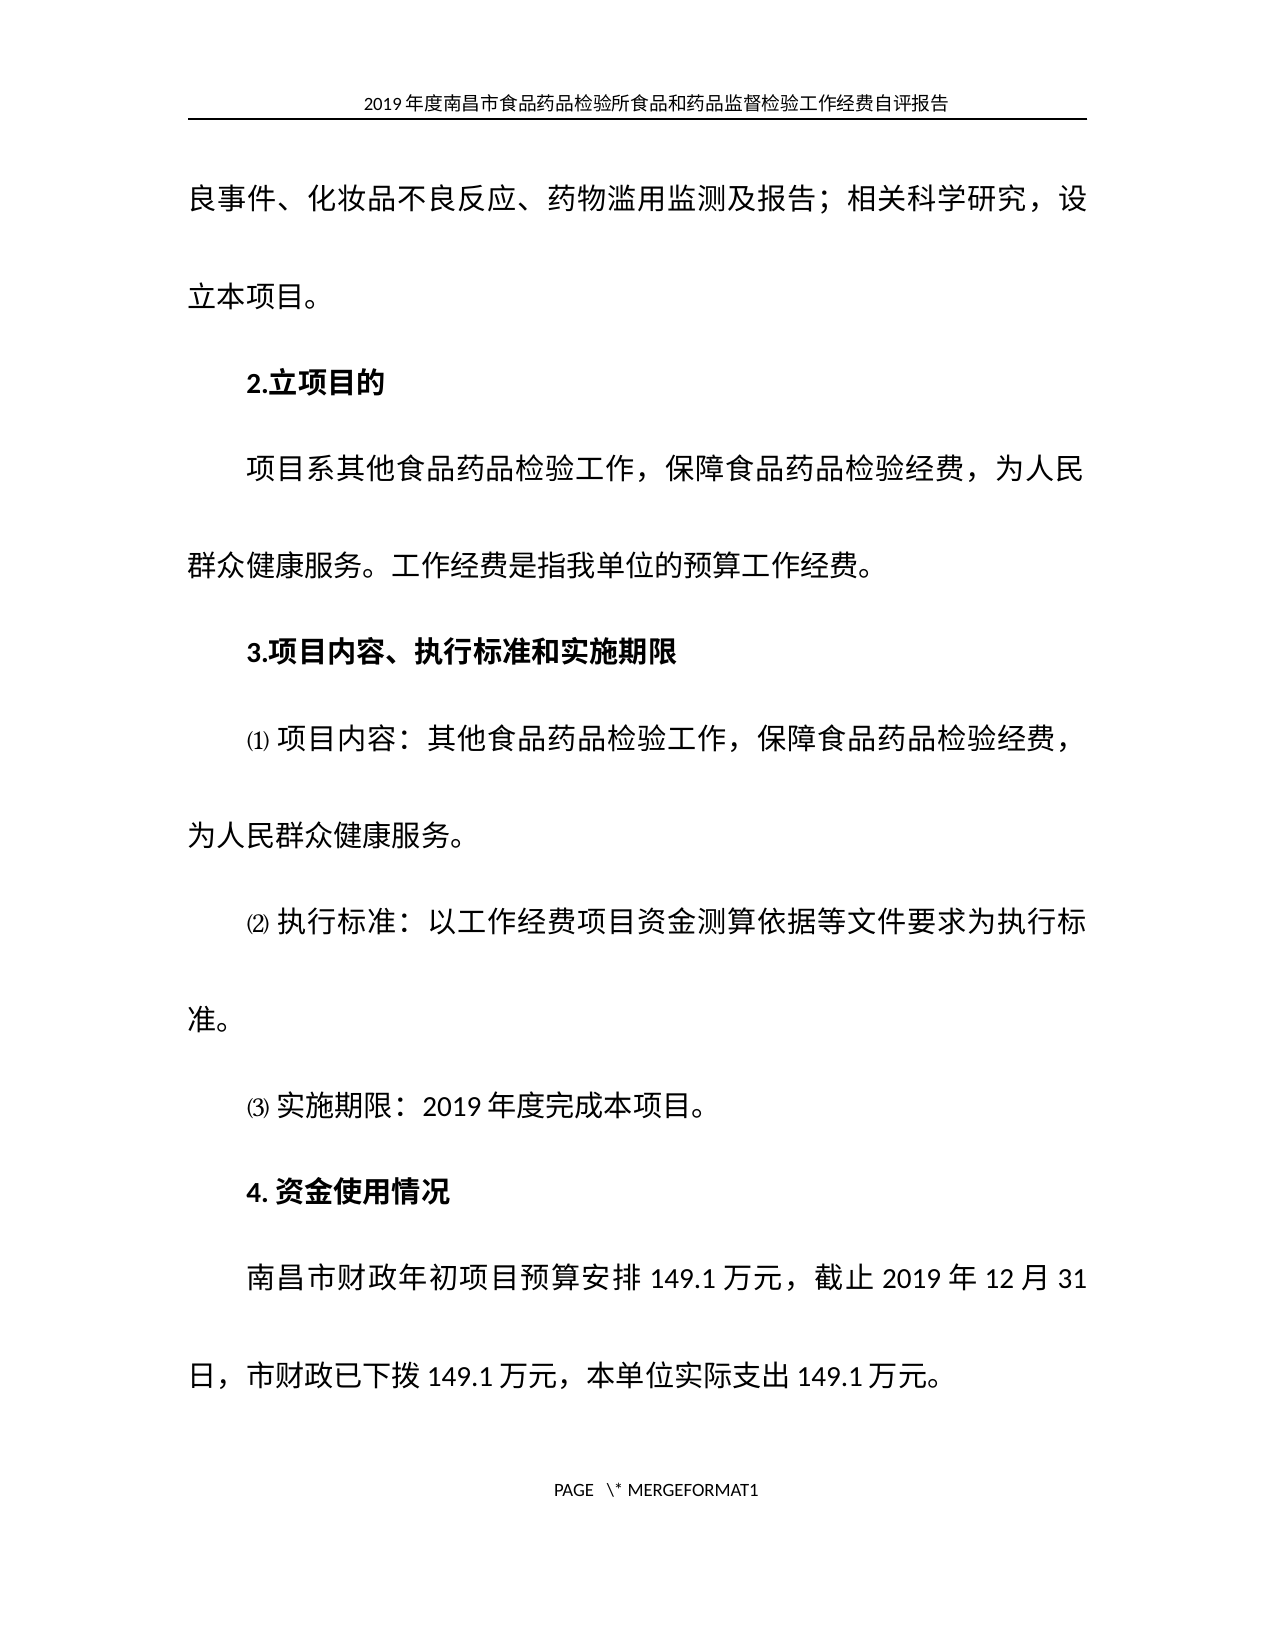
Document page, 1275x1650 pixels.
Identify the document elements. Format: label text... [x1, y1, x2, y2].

subtitle 资金使用情况 [187, 1157, 1087, 1222]
subtitle 3.项目内容、执行标准和实施期限 [187, 618, 1087, 683]
text ⑶实施期限：2019年度完成本项目。 [187, 1071, 1087, 1136]
subtitle 2.立项目的 [187, 348, 1087, 413]
text 南昌市财政年初项目预算安排149.1万元，截止2019年12月31日，市财政已下拨149.1万元，本单位实际支出149.1万元。 [187, 1243, 1087, 1406]
text 项目系其他食品药品检验工作，保障食品药品检验经费，为人民群众健康服务。工作经费是指我单位的预算工作经费。 [187, 434, 1087, 597]
text ⑵执行标准：以工作经费项目资金测算依据等文件要求为执行标准。 [187, 887, 1087, 1050]
text ⑴项目内容：其他食品药品检验工作，保障食品药品检验经费，为人民群众健康服务。 [187, 704, 1087, 866]
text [187, 164, 1087, 327]
